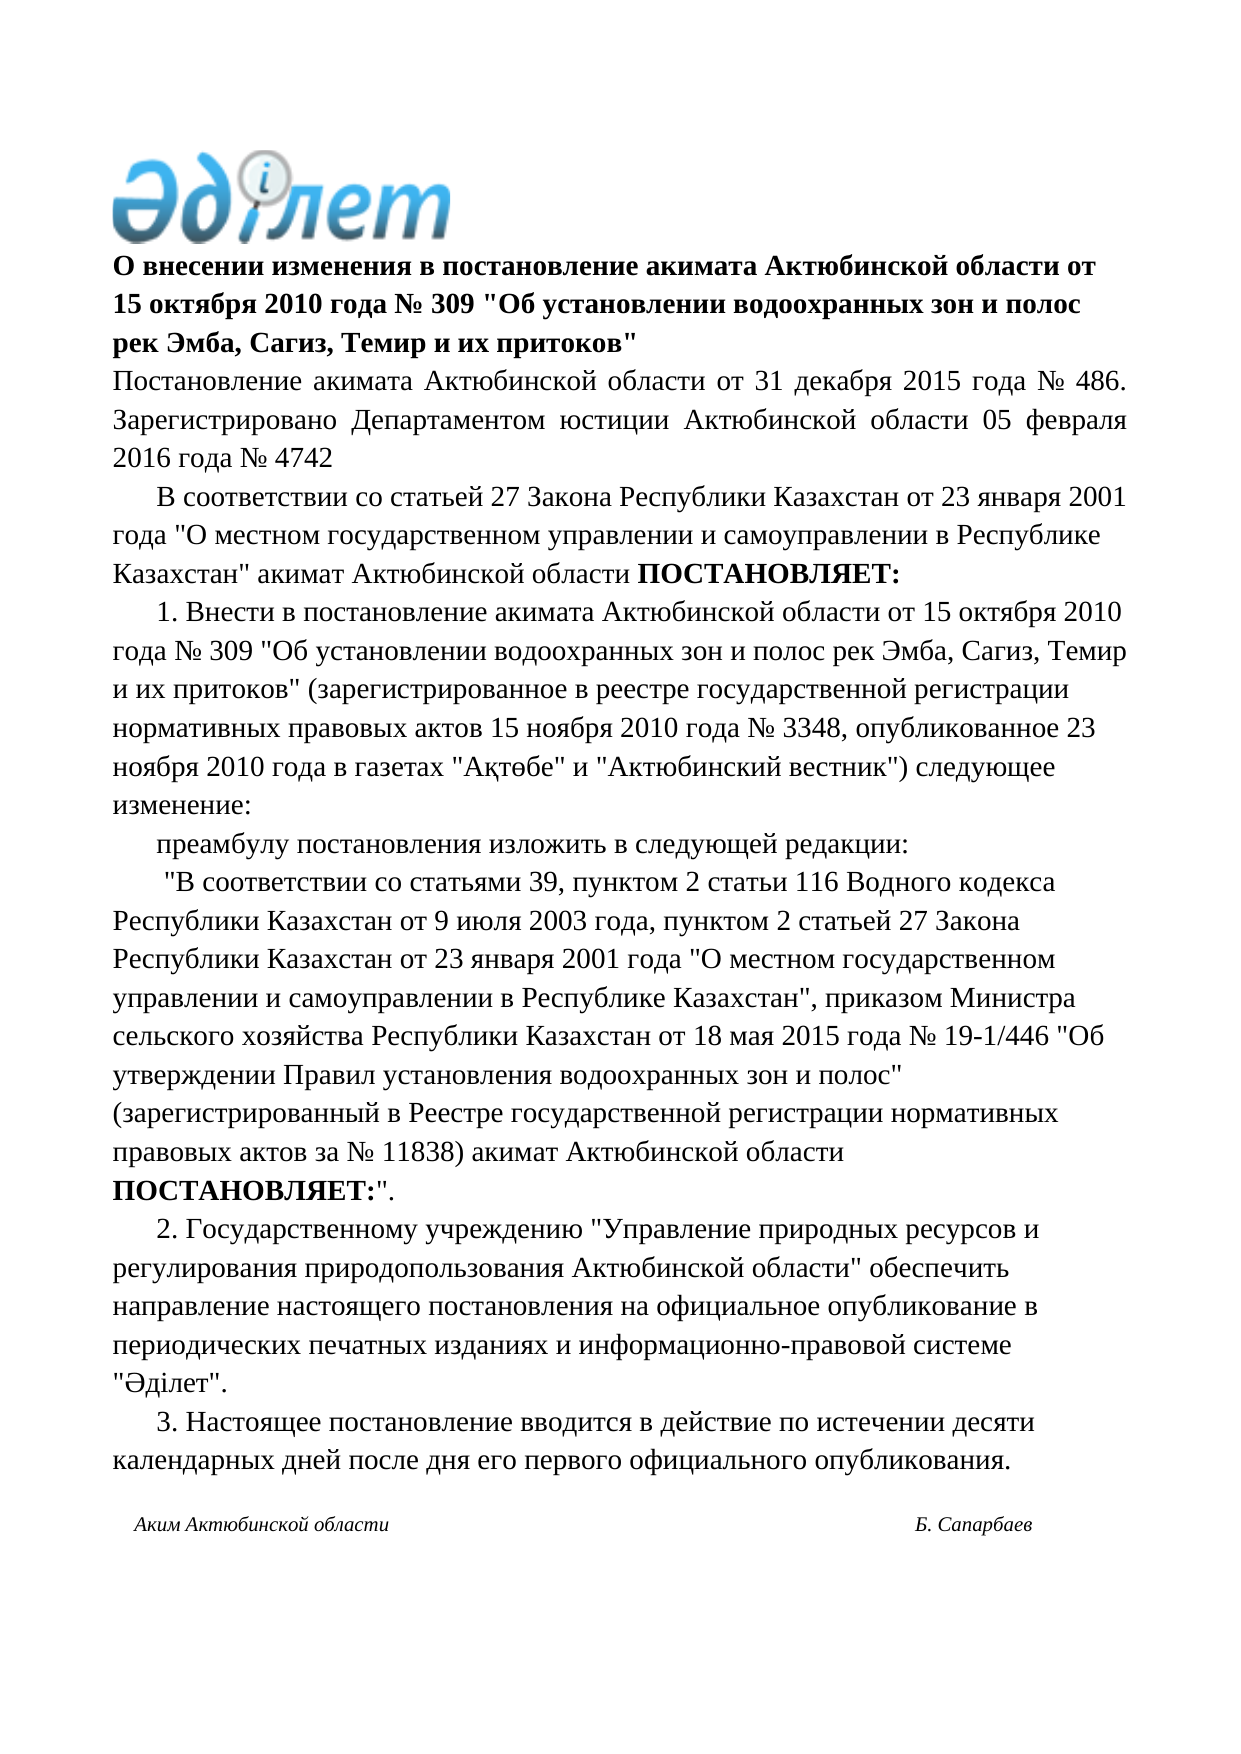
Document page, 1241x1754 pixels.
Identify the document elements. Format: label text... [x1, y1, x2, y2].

picture [112, 150, 451, 244]
text В соответствии со статьей 27 Закона Республики Казахстан от 23 января 2001 года "О местном государственном управлении и самоуправлении в Республике Казахстан" акимат Актюбинской области ПОСТАНОВЛЯЕТ: 1. Внести в постановление акимата Актюбинской области от 15 октября 2010 года № 309 "Об установлении водоохранных зон и полос рек Эмба, Сагиз, Темир и их притоков" (зарегистрированное в реестре государственной регистрации нормативных правовых актов 15 ноября 2010 года № 3348, опубликованное 23 ноября 2010 года в газетах "Ақтөбе" и "Актюбинский вестник") следующее изменение: преамбулу постановления изложить в следующей редакции: "В соответствии со статьями 39, пунктом 2 статьи 116 Водного кодекса Республики Казахстан от 9 июля 2003 года, пунктом 2 статьей 27 Закона Республики Казахстан от 23 января 2001 года "О местном государственном управлении и самоуправлении в Республике Казахстан", приказом Министра сельского хозяйства Республики Казахстан от 18 мая 2015 года № 19-1/446 "Об утверждении Правил установления водоохранных зон и полос" (зарегистрированный в Реестре государственной регистрации нормативных правовых актов за № 11838) акимат Актюбинской области ПОСТАНОВЛЯЕТ:". 2. Государственному учреждению "Управление природных ресурсов и регулирования природопользования Актюбинской области" обеспечить направление настоящего постановления на официальное опубликование в периодических печатных изданиях и информационно-правовой системе "Әділет". 3. Настоящее постановление вводится в действие по истечении десяти календарных дней после дня его первого официального опубликования. [112, 479, 1128, 1506]
text О внесении изменения в постановление акимата Актюбинской области от 15 октября 2010 года № 309 "Об установлении водоохранных зон и полос рек Эмба, Сагиз, Темир и их притоков" [112, 248, 1128, 358]
table_header Аким Актюбинской области [101, 1510, 913, 1541]
table_header Б. Сапарбаев [913, 1510, 1240, 1541]
text Постановление акимата Актюбинской области от 31 декабря 2015 года № 486. Зарегистрировано Департаментом юстиции Актюбинской области 05 февраля 2016 года № 4742 [112, 363, 1128, 474]
